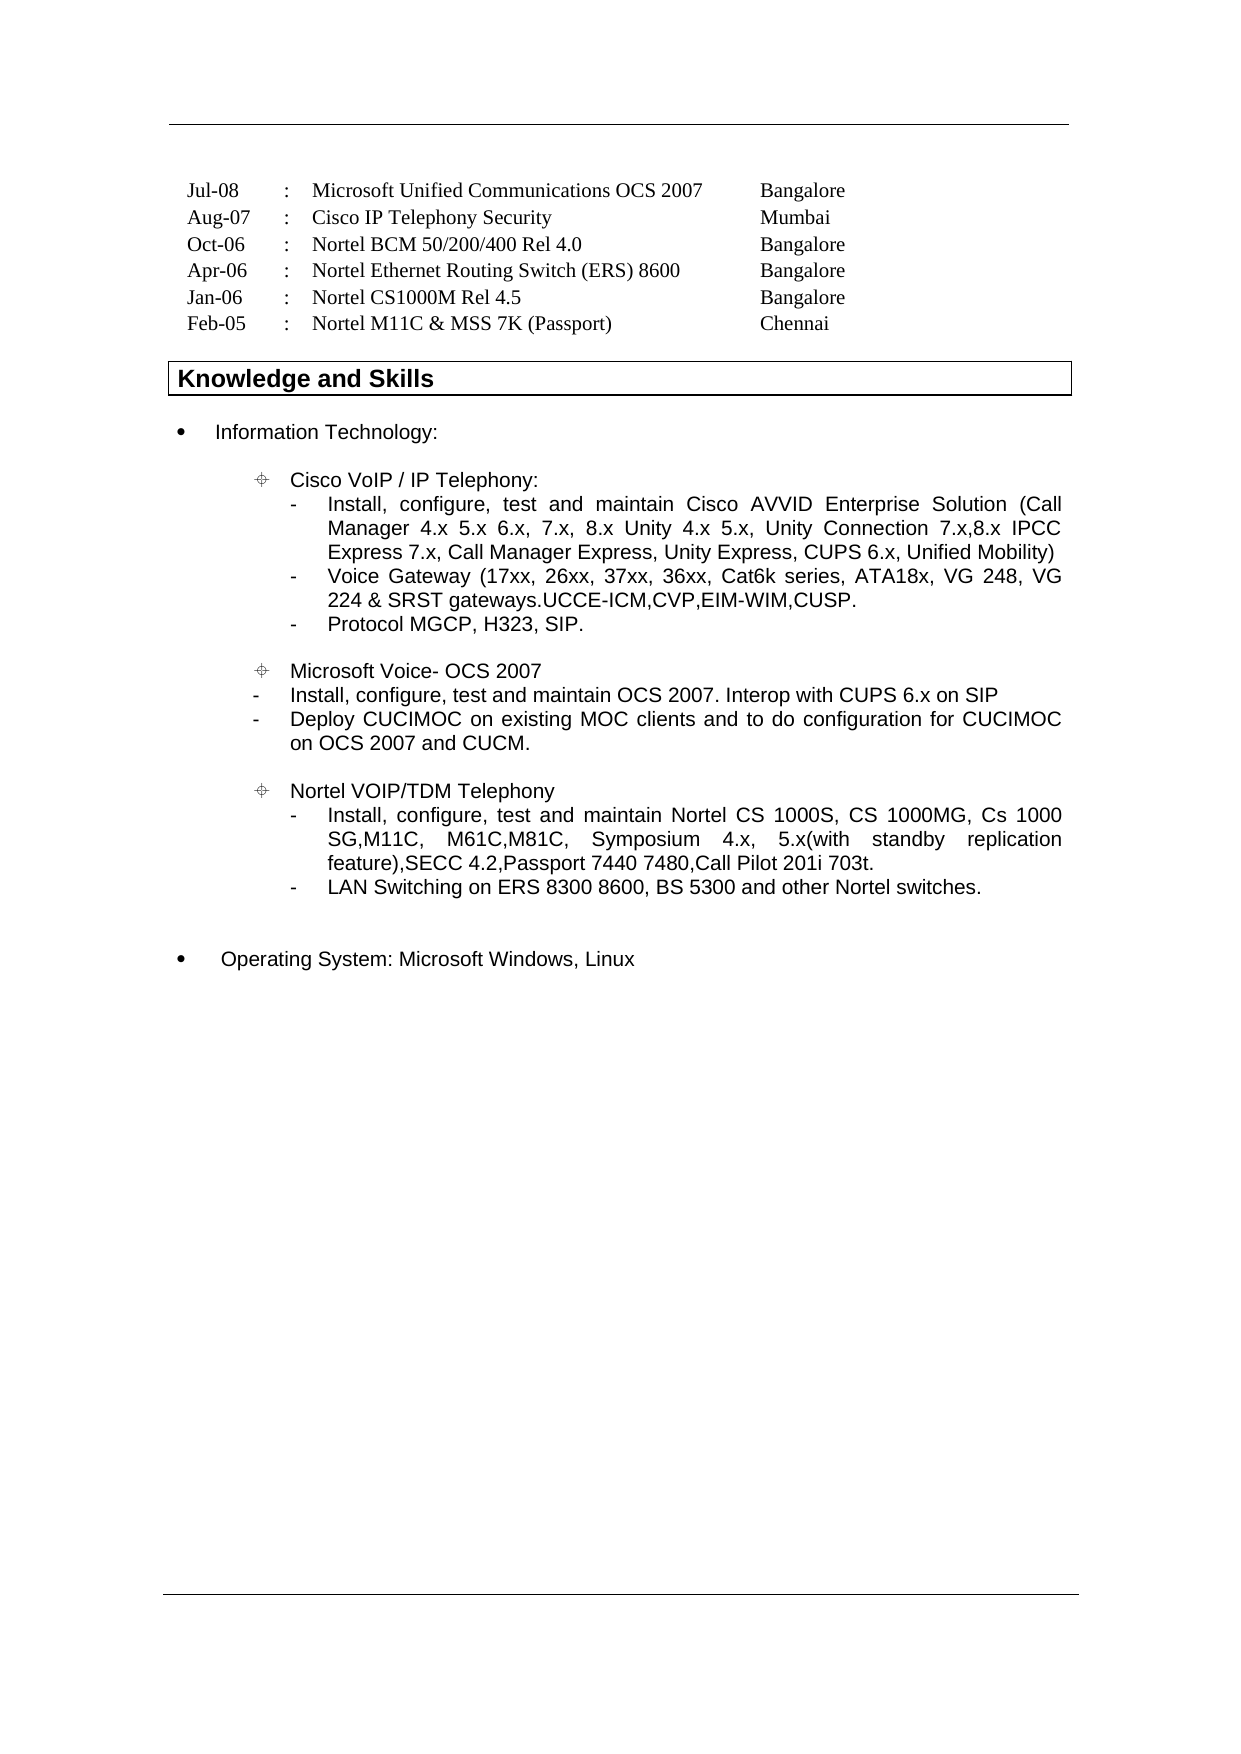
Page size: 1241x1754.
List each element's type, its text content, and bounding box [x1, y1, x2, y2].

list Deploy CUCIMOC on existing MOC clients and to do configuration for CUCIMOC on OCS 2007 and CUCM. [252, 707, 1063, 755]
table_cell : [272, 284, 301, 310]
table_cell : [272, 177, 301, 204]
table_cell Jul-08 [176, 177, 272, 204]
table_cell Feb-05 [176, 310, 272, 337]
table_cell Bangalore [749, 230, 865, 257]
table_cell Nortel CS1000M Rel 4.5 [301, 284, 748, 310]
list Voice Gateway (17xx, 26xx, 37xx, 36xx, Cat6k series, ATA18x, VG 248, VG 224 & SRST gateways.UCCE-ICM,CVP,EIM-WIM,CUSP. [290, 563, 1063, 611]
list Install, configure, test and maintain OCS 2007. Interop with CUPS 6.x on SIP [252, 683, 1063, 707]
list Cisco VoIP / IP Telephony: [252, 467, 1063, 492]
table_cell Nortel BCM 50/200/400 Rel 4.0 [301, 230, 748, 257]
list Nortel VOIP/TDM Telephony [252, 779, 1063, 803]
table_cell Apr-06 [176, 257, 272, 283]
list Install, configure, test and maintain Cisco AVVID Enterprise Solution (Call Manager 4.x 5.x 6.x, 7.x, 8.x Unity 4.x 5.x, Unity Connection 7.x,8.x IPCC Express 7.x, Call Manager Express, Unity Express, CUPS 6.x, Unified Mobility) [290, 492, 1063, 563]
table_cell : [272, 204, 301, 230]
list Microsoft Voice- OCS 2007 [252, 659, 1063, 683]
list Protocol MGCP, H323, SIP. [290, 611, 1063, 635]
table_cell Cisco IP Telephony Security [301, 204, 748, 230]
table_cell Oct-06 [176, 230, 272, 257]
list LAN Switching on ERS 8300 8600, BS 5300 and other Nortel switches. [290, 875, 1063, 899]
table_cell Microsoft Unified Communications OCS 2007 [301, 177, 748, 204]
table_cell : [272, 257, 301, 283]
list Install, configure, test and maintain Nortel CS 1000S, CS 1000MG, Cs 1000 SG,M11C, M61C,M81C, Symposium 4.x, 5.x(with standby replication feature),SECC 4.2,Passport 7440 7480,Call Pilot 201i 703t. [290, 803, 1063, 875]
table_cell Bangalore [749, 284, 865, 310]
table_cell : [272, 310, 301, 337]
list Information Technology: [177, 419, 1063, 443]
table_cell Nortel Ethernet Routing Switch (ERS) 8600 [301, 257, 748, 283]
table_cell : [272, 230, 301, 257]
list Operating System: Microsoft Windows, Linux [177, 947, 1063, 971]
subtitle Knowledge and Skills [169, 362, 1071, 394]
table_cell Mumbai [749, 204, 865, 230]
table_cell Nortel M11C & MSS 7K (Passport) [301, 310, 748, 337]
table_cell Jan-06 [176, 284, 272, 310]
table_cell Bangalore [749, 177, 865, 204]
table_cell Aug-07 [176, 204, 272, 230]
table_cell Chennai [749, 310, 865, 337]
table_cell Bangalore [749, 257, 865, 283]
